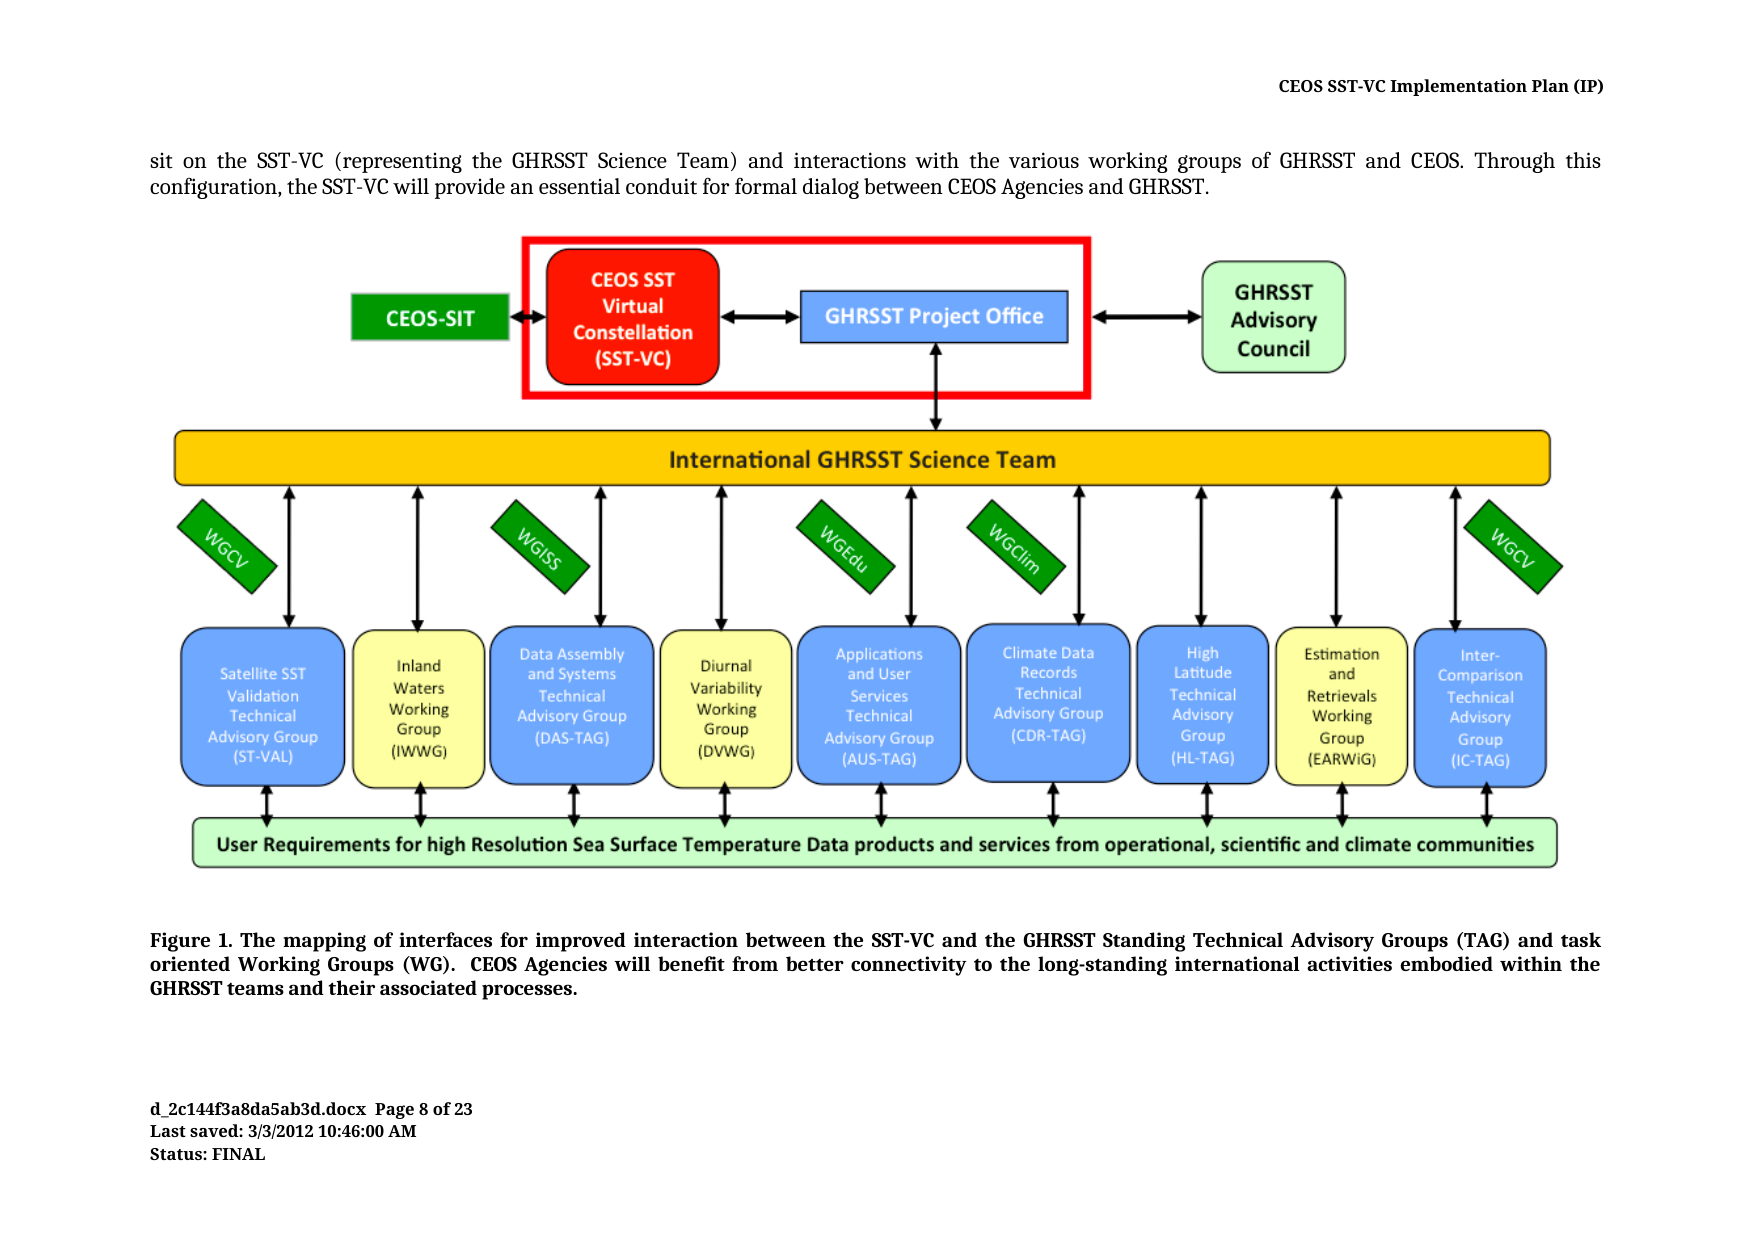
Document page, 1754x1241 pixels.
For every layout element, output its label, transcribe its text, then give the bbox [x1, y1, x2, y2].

text Figure 1. The mapping of interfaces for improved interaction between the SST-VC and the GHRSST Standing Technical Advisory Groups (TAG) and task oriented Working Groups (WG). CEOS Agencies will benefit from better connectivity to the long-standing international activities embodied within the GHRSST teams and their associated processes. [150, 929, 1604, 1001]
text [150, 148, 1604, 200]
picture [150, 212, 1605, 917]
